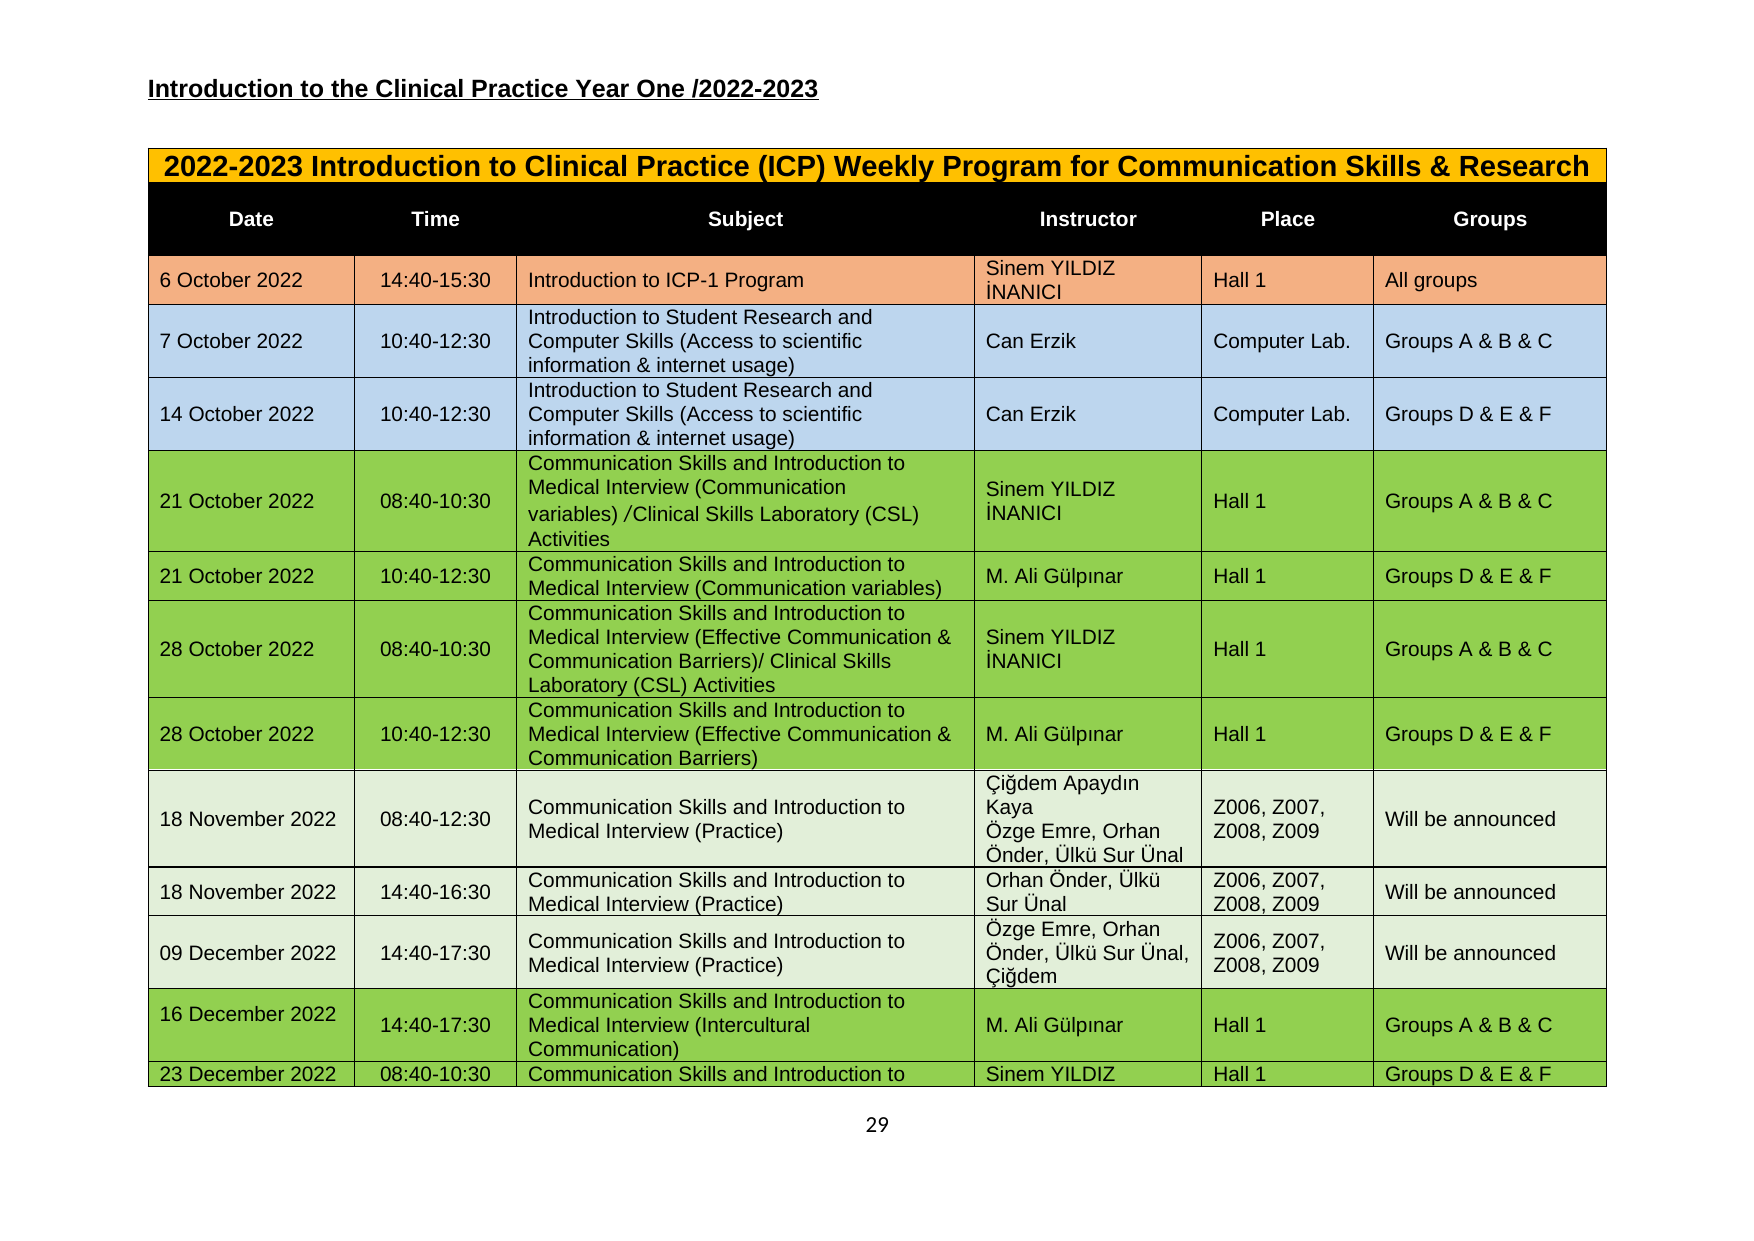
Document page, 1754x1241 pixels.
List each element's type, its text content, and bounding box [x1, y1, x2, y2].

table_cell M. Ali Gülpınar [975, 989, 1201, 1061]
table_cell All groups [1374, 256, 1606, 304]
table_cell Özge Emre, Orhan Önder, Ülkü Sur Ünal, Çiğdem [975, 916, 1201, 988]
table_cell 16 December 2022 [149, 989, 354, 1061]
table_cell Hall 1 [1202, 451, 1373, 551]
table_cell Computer Lab. [1202, 378, 1373, 450]
table_cell Will be announced [1374, 916, 1606, 988]
table_cell Groups D & E & F [1374, 552, 1606, 600]
table_cell 10:40-12:30 [355, 378, 516, 450]
table_cell 08:40-10:30 [355, 601, 516, 697]
table_cell Can Erzik [975, 305, 1201, 377]
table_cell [975, 1062, 1201, 1086]
table_cell Communication Skills and Introduction to Medical Interview (Practice) [517, 916, 974, 988]
table_cell 09 December 2022 [149, 916, 354, 988]
table_cell Z006, Z007, Z008, Z009 [1202, 916, 1373, 988]
table_cell Groups D & E & F [1374, 1062, 1606, 1086]
table_cell Hall 1 [1202, 552, 1373, 600]
table_cell Sinem YILDIZ İNANICI [975, 256, 1201, 304]
table_cell 28 October 2022 [149, 698, 354, 769]
table_cell Communication Skills and Introduction to Medical Interview (Effective Communication & Communication Barriers) [517, 698, 974, 769]
table_cell 23 December 2022 [149, 1062, 354, 1086]
table_cell Groups A & B & C [1374, 451, 1606, 551]
table_cell 14:40-17:30 [355, 989, 516, 1061]
table_cell Communication Skills and Introduction to Medical Interview (Intercultural Communication) [517, 989, 974, 1061]
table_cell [517, 1062, 974, 1086]
table_cell Hall 1 [1202, 1062, 1373, 1086]
table_cell Communication Skills and Introduction to Medical Interview (Practice) [517, 771, 974, 866]
table_cell Groups D & E & F [1374, 698, 1606, 769]
table_cell Computer Lab. [1202, 305, 1373, 377]
table_cell Introduction to Student Research and Computer Skills (Access to scientific information & internet usage) [517, 378, 974, 450]
table_cell 21 October 2022 [149, 451, 354, 551]
table_cell Communication Skills and Introduction to Medical Interview (Practice) [517, 868, 974, 915]
table_cell 10:40-12:30 [355, 552, 516, 600]
table_cell Place [1202, 183, 1373, 255]
table_cell Instructor [975, 183, 1201, 255]
table_cell Sinem YILDIZ İNANICI [975, 451, 1201, 551]
table_cell 28 October 2022 [149, 601, 354, 697]
table_cell Subject [517, 183, 974, 255]
table_cell Hall 1 [1202, 601, 1373, 697]
table_cell 14:40-16:30 [355, 868, 516, 915]
table_cell Groups A & B & C [1374, 601, 1606, 697]
table_cell 6 October 2022 [149, 256, 354, 304]
table_cell 08:40-12:30 [355, 771, 516, 866]
table_cell 08:40-10:30 [355, 451, 516, 551]
table_cell 18 November 2022 [149, 868, 354, 915]
table_cell Groups A & B & C [1374, 989, 1606, 1061]
table_cell Orhan Önder, Ülkü Sur Ünal [975, 868, 1201, 915]
table_cell 14:40-15:30 [355, 256, 516, 304]
table_cell Introduction to ICP-1 Program [517, 256, 974, 304]
table_cell Z006, Z007, Z008, Z009 [1202, 771, 1373, 866]
table_cell Communication Skills and Introduction to Medical Interview (Communication variables) [517, 552, 974, 600]
table_cell Introduction to Student Research and Computer Skills (Access to scientific information & internet usage) [517, 305, 974, 377]
table_cell 14 October 2022 [149, 378, 354, 450]
table_cell 21 October 2022 [149, 552, 354, 600]
table_cell Hall 1 [1202, 256, 1373, 304]
table_header 2022-2023 Introduction to Clinical Practice (ICP) Weekly Program for Communication Skills & Research [149, 149, 1606, 182]
table_cell Communication Skills and Introduction to Medical Interview (Effective Communication & Communication Barriers)/ Clinical Skills Laboratory (CSL) Activities [517, 601, 974, 697]
table_cell Z006, Z007, Z008, Z009 [1202, 868, 1373, 915]
table_cell Can Erzik [975, 378, 1201, 450]
table_cell M. Ali Gülpınar [975, 698, 1201, 769]
table_cell Will be announced [1374, 868, 1606, 915]
table_cell Sinem YILDIZ İNANICI [975, 601, 1201, 697]
table_cell 18 November 2022 [149, 771, 354, 866]
table_cell 14:40-17:30 [355, 916, 516, 988]
table_cell Communication Skills and Introduction to Medical Interview (Communication variables) /Clinical Skills Laboratory (CSL) Activities [517, 451, 974, 551]
table_cell 08:40-10:30 [355, 1062, 516, 1086]
table_cell Hall 1 [1202, 698, 1373, 769]
table_cell Groups D & E & F [1374, 378, 1606, 450]
table_cell 10:40-12:30 [355, 698, 516, 769]
table_cell Çiğdem Apaydın Kaya Özge Emre, Orhan Önder, Ülkü Sur Ünal [975, 771, 1201, 866]
table_cell Time [355, 183, 516, 255]
table_cell Date [149, 183, 354, 255]
table_cell Hall 1 [1202, 989, 1373, 1061]
table_cell Groups A & B & C [1374, 305, 1606, 377]
table_cell 7 October 2022 [149, 305, 354, 377]
table_cell 10:40-12:30 [355, 305, 516, 377]
table_cell Will be announced [1374, 771, 1606, 866]
table_cell Groups [1374, 183, 1606, 255]
table_cell M. Ali Gülpınar [975, 552, 1201, 600]
